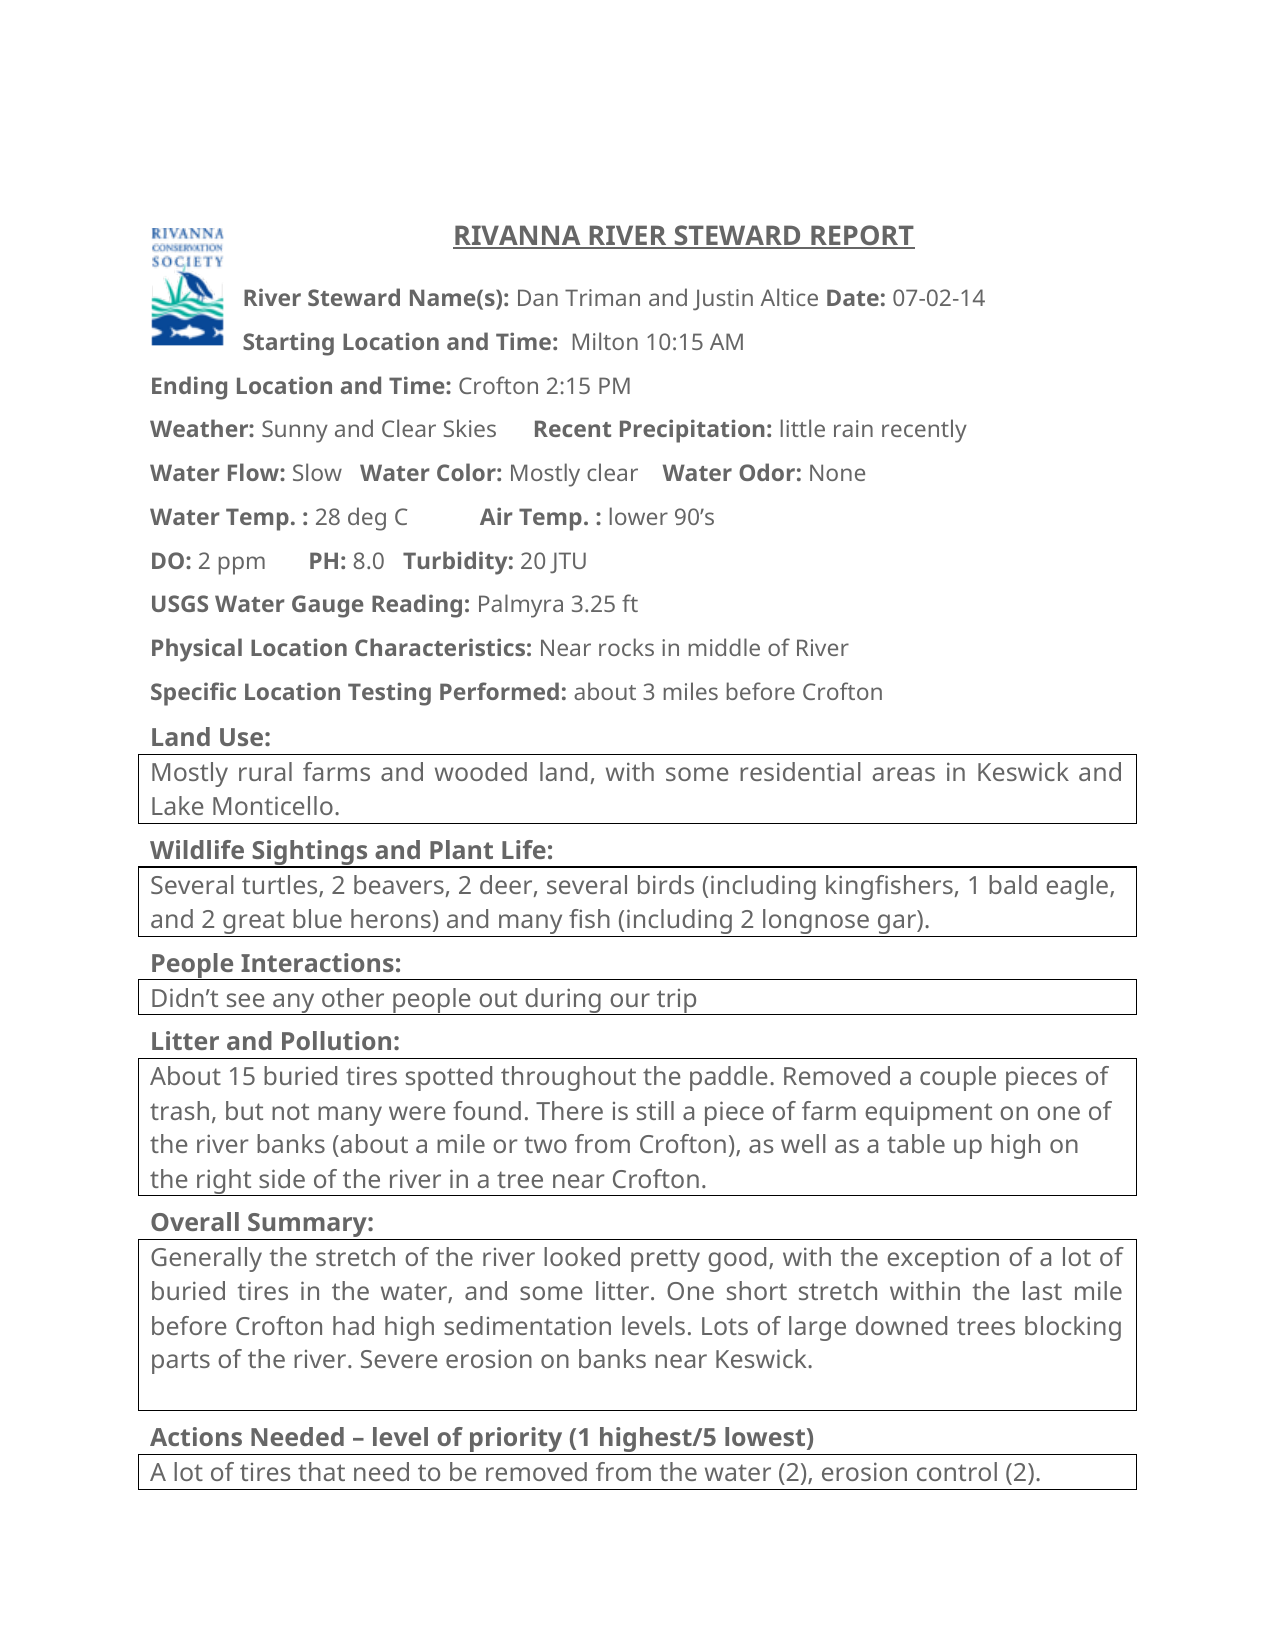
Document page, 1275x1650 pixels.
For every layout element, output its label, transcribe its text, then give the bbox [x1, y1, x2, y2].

text DO: 2 ppm PH: 8.0 Turbidity: 20 JTU [150, 544, 1125, 576]
text Water Flow: Slow Water Color: Mostly clear Water Odor: None [150, 457, 1125, 488]
text Land Use: [150, 719, 1125, 754]
table_header About 15 buried tires spotted throughout the paddle. Removed a couple pieces of trash, but not many were found. There is still a piece of farm equipment on one of the river banks (about a mile or two from Crofton), as well as a table up high on the right side of the river in a tree near Crofton. [139, 1059, 1136, 1195]
text Starting Location and Time: Milton 10:15 AM [150, 326, 1125, 357]
table_header Mostly rural farms and wooded land, with some residential areas in Keswick and Lake Monticello. [139, 755, 1136, 823]
text Weather: Sunny and Clear Skies Recent Precipitation: little rain recently [150, 413, 1125, 444]
table_header Several turtles, 2 beavers, 2 deer, several birds (including kingfishers, 1 bald eagle, and 2 great blue herons) and many fish (including 2 longnose gar). [139, 868, 1136, 936]
text Wildlife Sightings and Plant Life: [150, 832, 1125, 866]
text Ending Location and Time: Crofton 2:15 PM [150, 369, 1125, 401]
text Litter and Pollution: [150, 1024, 1125, 1058]
text Water Temp. : 28 deg C Air Temp. : lower 90’s [150, 501, 1125, 532]
text RIVANNA RIVER STEWARD REPORT [150, 216, 1125, 253]
table_header Didn’t see any other people out during our trip [139, 980, 1136, 1014]
text USGS Water Gauge Reading: Palmyra 3.25 ft [150, 588, 1125, 619]
picture [151, 228, 224, 346]
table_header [139, 1455, 1136, 1489]
table_header Generally the stretch of the river looked pretty good, with the exception of a lot of buried tires in the water, and some litter. One short stretch within the last mile before Crofton had high sedimentation levels. Lots of large downed trees blocking parts of the river. Severe erosion on banks near Keswick. [139, 1240, 1136, 1410]
text People Interactions: [150, 945, 1125, 979]
text Specific Location Testing Performed: about 3 miles before Crofton [150, 676, 1125, 707]
text Overall Summary: [150, 1205, 1125, 1239]
text Actions Needed – level of priority (1 highest/5 lowest) [150, 1420, 1125, 1454]
text River Steward Name(s): Dan Triman and Justin Altice Date: 07-02-14 [224, 282, 1125, 313]
text Physical Location Characteristics: Near rocks in middle of River [150, 632, 1125, 663]
